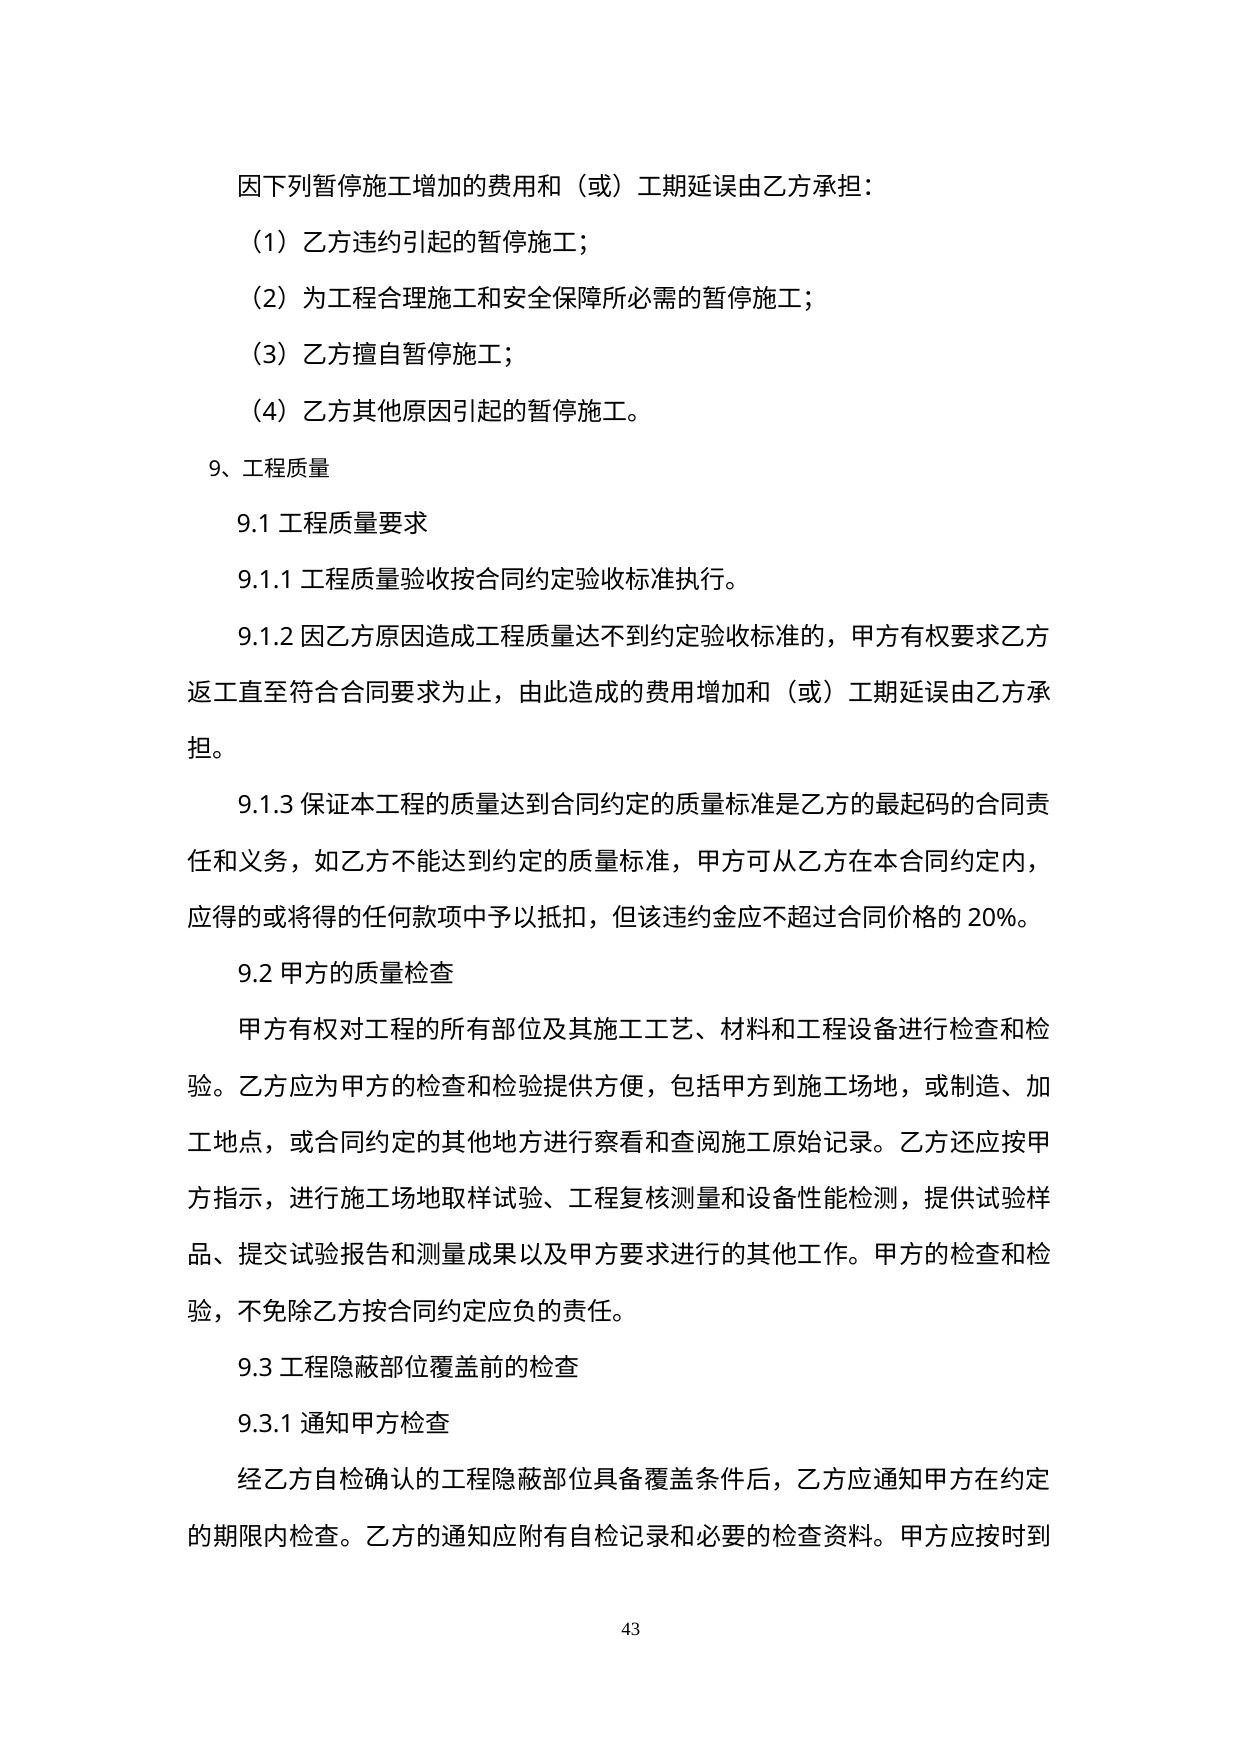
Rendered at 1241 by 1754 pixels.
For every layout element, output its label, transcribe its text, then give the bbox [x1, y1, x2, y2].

text （3）乙方擅自暂停施工； [187, 319, 1053, 375]
text 9.2 甲方的质量检查 [187, 937, 1053, 994]
text （2）为工程合理施工和安全保障所必需的暂停施工； [187, 262, 1053, 319]
text 9.3 工程隐蔽部位覆盖前的检查 [187, 1331, 1053, 1387]
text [187, 1444, 1053, 1556]
text 9.1.1 工程质量验收按合同约定验收标准执行。 [187, 544, 1053, 600]
text （1）乙方违约引起的暂停施工； [187, 206, 1053, 262]
subtitle 9、工程质量 [187, 431, 1053, 487]
text 9.1 工程质量要求 [187, 487, 1053, 544]
text 9.1.2 因乙方原因造成工程质量达不到约定验收标准的，甲方有权要求乙方返工直至符合合同要求为止，由此造成的费用增加和（或）工期延误由乙方承担。 [187, 600, 1053, 769]
text 9.1.3 保证本工程的质量达到合同约定的质量标准是乙方的最起码的合同责任和义务，如乙方不能达到约定的质量标准，甲方可从乙方在本合同约定内，应得的或将得的任何款项中予以抵扣，但该违约金应不超过合同价格的20%。 [187, 769, 1053, 937]
text 9.3.1 通知甲方检查 [187, 1387, 1053, 1444]
text 甲方有权对工程的所有部位及其施工工艺、材料和工程设备进行检查和检验。乙方应为甲方的检查和检验提供方便，包括甲方到施工场地，或制造、加工地点，或合同约定的其他地方进行察看和查阅施工原始记录。乙方还应按甲方指示，进行施工场地取样试验、工程复核测量和设备性能检测，提供试验样品、提交试验报告和测量成果以及甲方要求进行的其他工作。甲方的检查和检验，不免除乙方按合同约定应负的责任。 [187, 994, 1053, 1331]
text （4）乙方其他原因引起的暂停施工。 [187, 375, 1053, 431]
text 因下列暂停施工增加的费用和（或）工期延误由乙方承担： [187, 150, 1053, 206]
